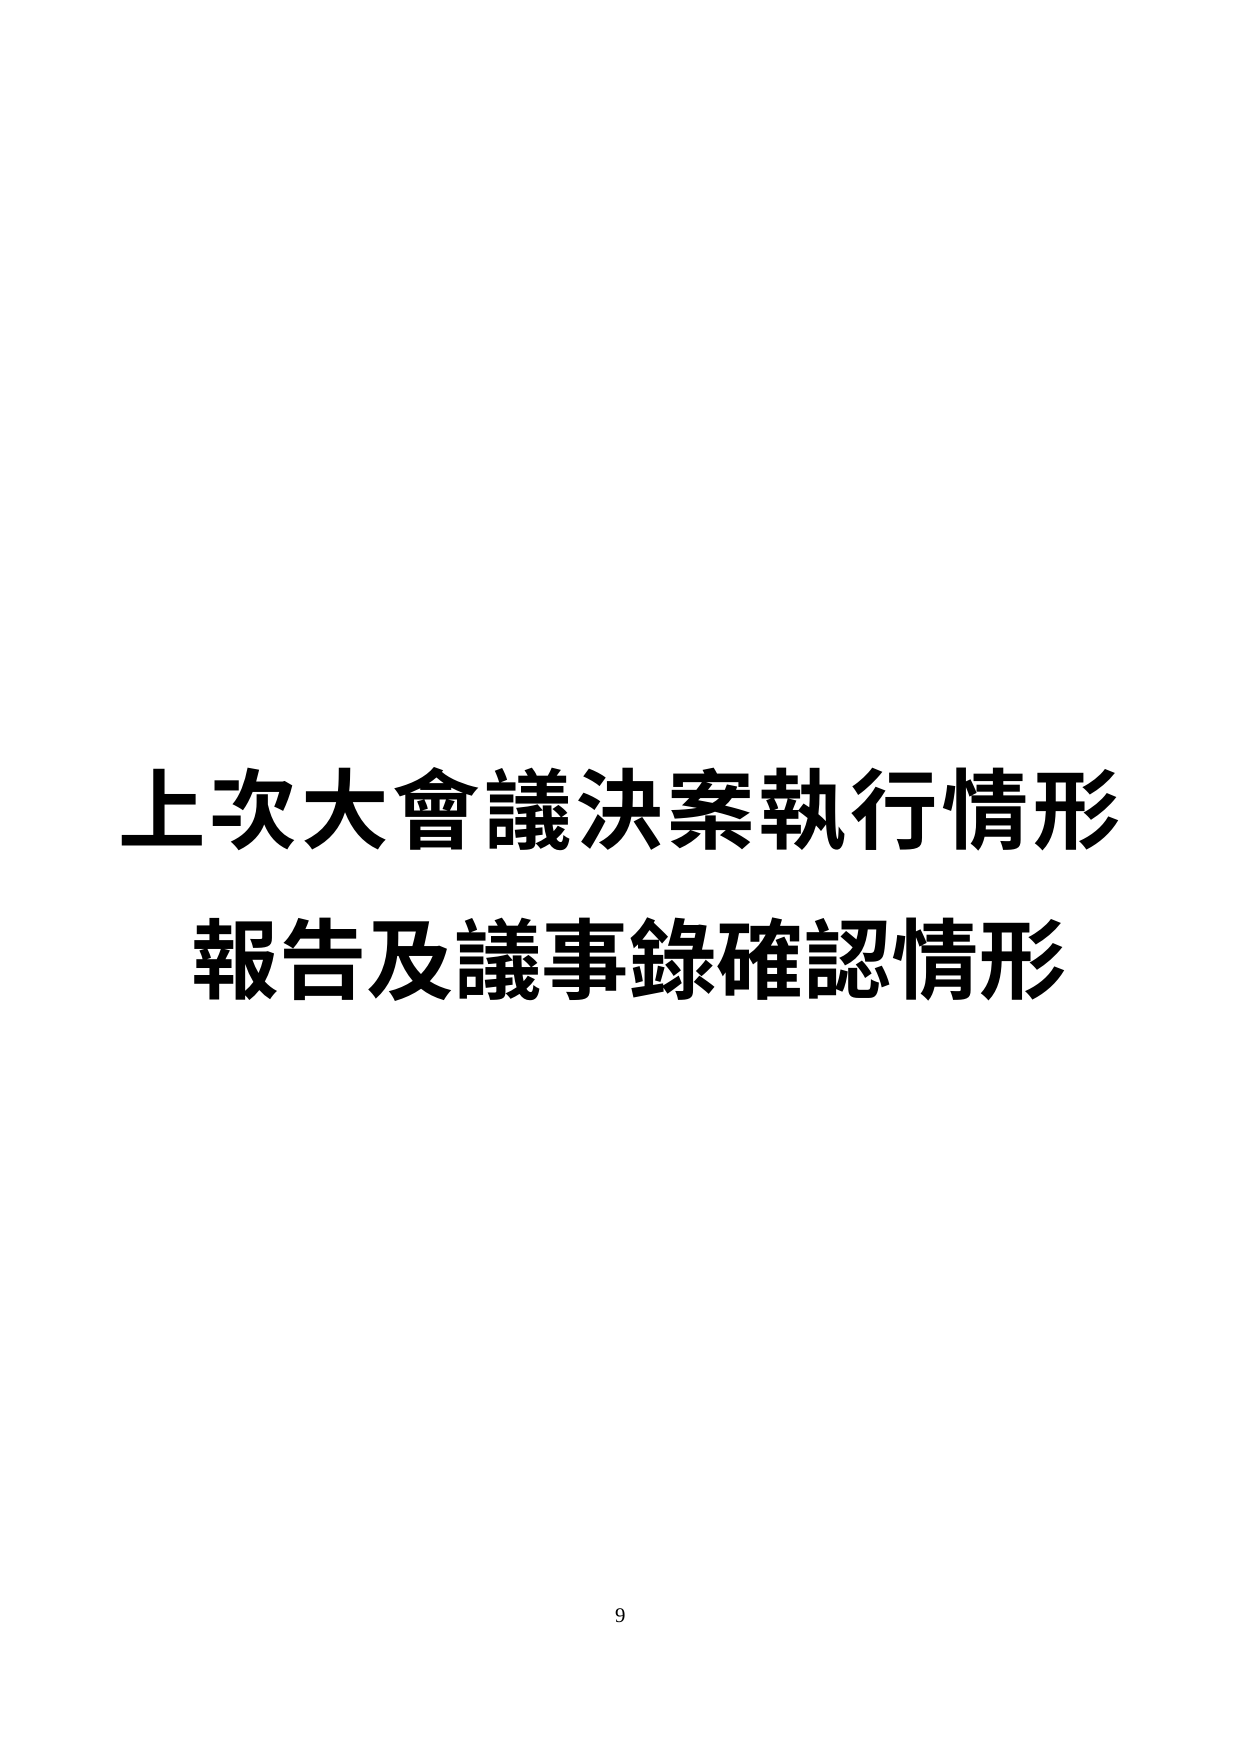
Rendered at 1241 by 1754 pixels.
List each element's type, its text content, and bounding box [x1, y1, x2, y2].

text 上次大會議決案執行情形 報告及議事錄確認情形 [118, 729, 1122, 1029]
